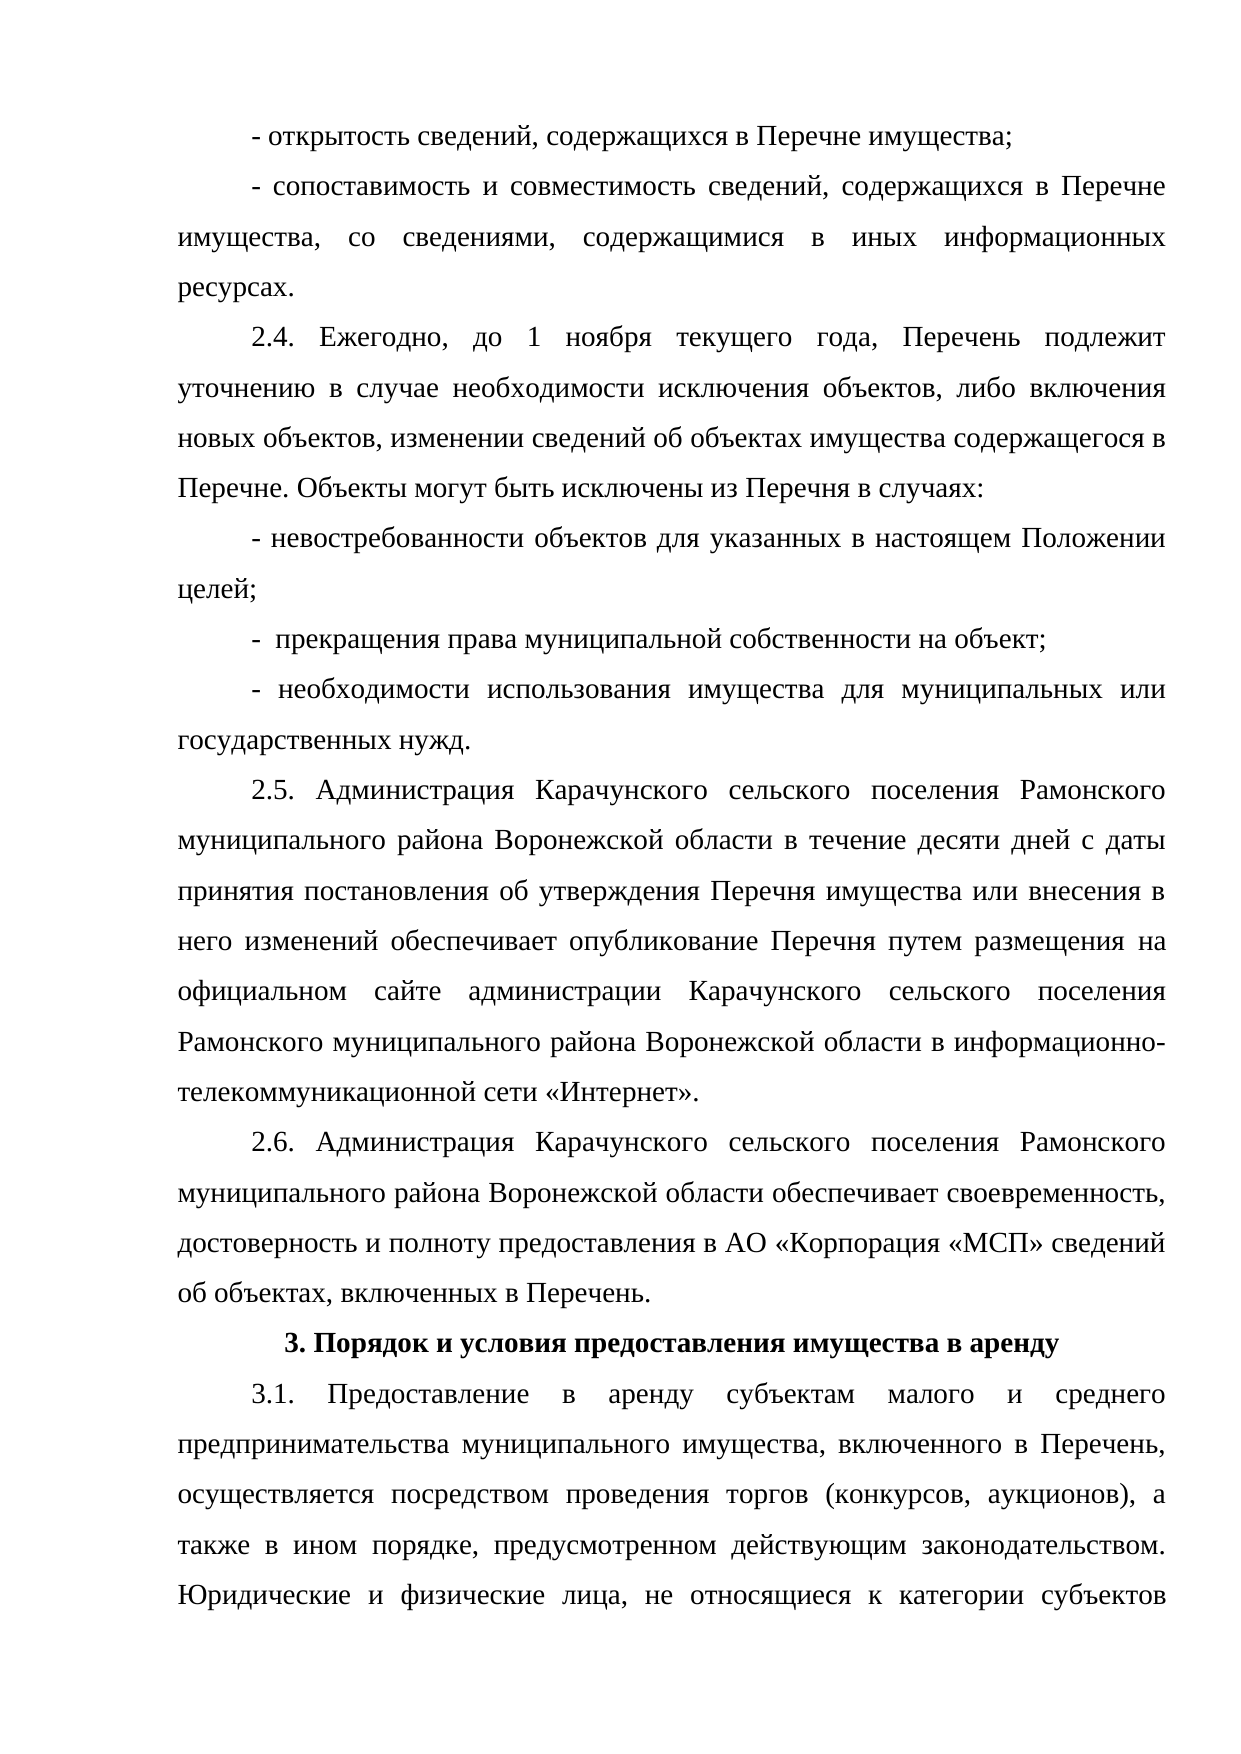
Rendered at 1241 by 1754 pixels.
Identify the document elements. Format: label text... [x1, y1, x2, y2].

text 2.6. Администрация Карачунского сельского поселения Рамонского муниципального района Воронежской области обеспечивает своевременность, достоверность и полноту предоставления в АО «Корпорация «МСП» сведений об объектах, включенных в Перечень. [177, 1124, 1167, 1309]
text - открытость сведений, содержащихся в Перечне имущества; [177, 118, 1167, 152]
text 3. Порядок и условия предоставления имущества в аренду [177, 1326, 1167, 1359]
text 2.5. Администрация Карачунского сельского поселения Рамонского муниципального района Воронежской области в течение десяти дней с даты принятия постановления об утверждения Перечня имущества или внесения в него изменений обеспечивает опубликование Перечня путем размещения на официальном сайте администрации Карачунского сельского поселения Рамонского муниципального района Воронежской области в информационно-телекоммуникационной сети «Интернет». [177, 772, 1167, 1108]
text - прекращения права муниципальной собственности на объект; [177, 621, 1167, 655]
text - невостребованности объектов для указанных в настоящем Положении целей; [177, 521, 1167, 604]
text - необходимости использования имущества для муниципальных или государственных нужд. [177, 672, 1167, 755]
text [177, 1376, 1167, 1611]
text 2.4. Ежегодно, до 1 ноября текущего года, Перечень подлежит уточнению в случае необходимости исключения объектов, либо включения новых объектов, изменении сведений об объектах имущества содержащегося в Перечне. Объекты могут быть исключены из Перечня в случаях: [177, 319, 1167, 504]
text - сопоставимость и совместимость сведений, содержащихся в Перечне имущества, со сведениями, содержащимися в иных информационных ресурсах. [177, 168, 1167, 303]
